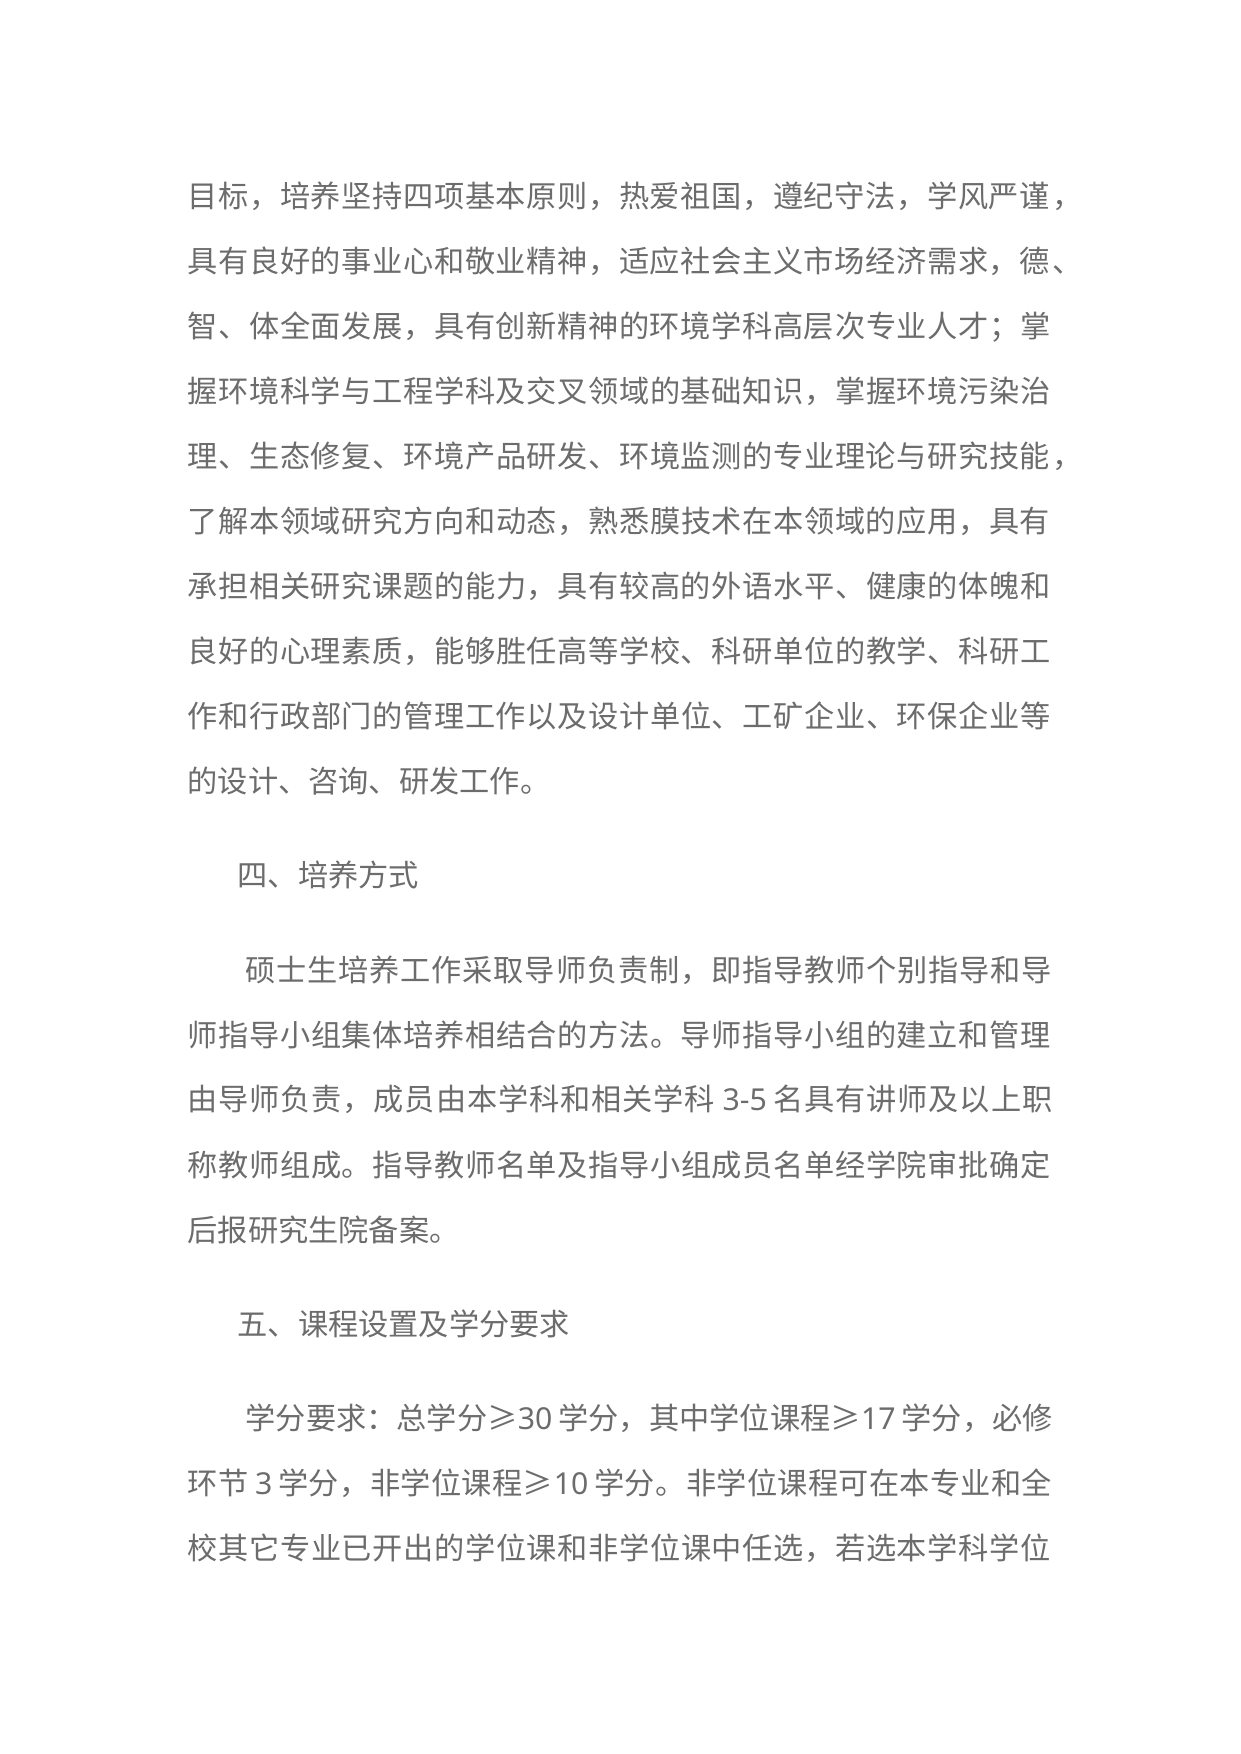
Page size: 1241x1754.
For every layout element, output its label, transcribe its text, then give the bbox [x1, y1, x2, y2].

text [187, 162, 1053, 812]
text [187, 1384, 1053, 1579]
text 硕士生培养工作采取导师负责制，即指导教师个别指导和导师指导小组集体培养相结合的方法。导师指导小组的建立和管理由导师负责，成员由本学科和相关学科3-5名具有讲师及以上职称教师组成。指导教师名单及指导小组成员名单经学院审批确定后报研究生院备案。 [187, 935, 1053, 1260]
text 四、培养方式 [187, 841, 1053, 906]
text 五、课程设置及学分要求 [187, 1289, 1053, 1354]
